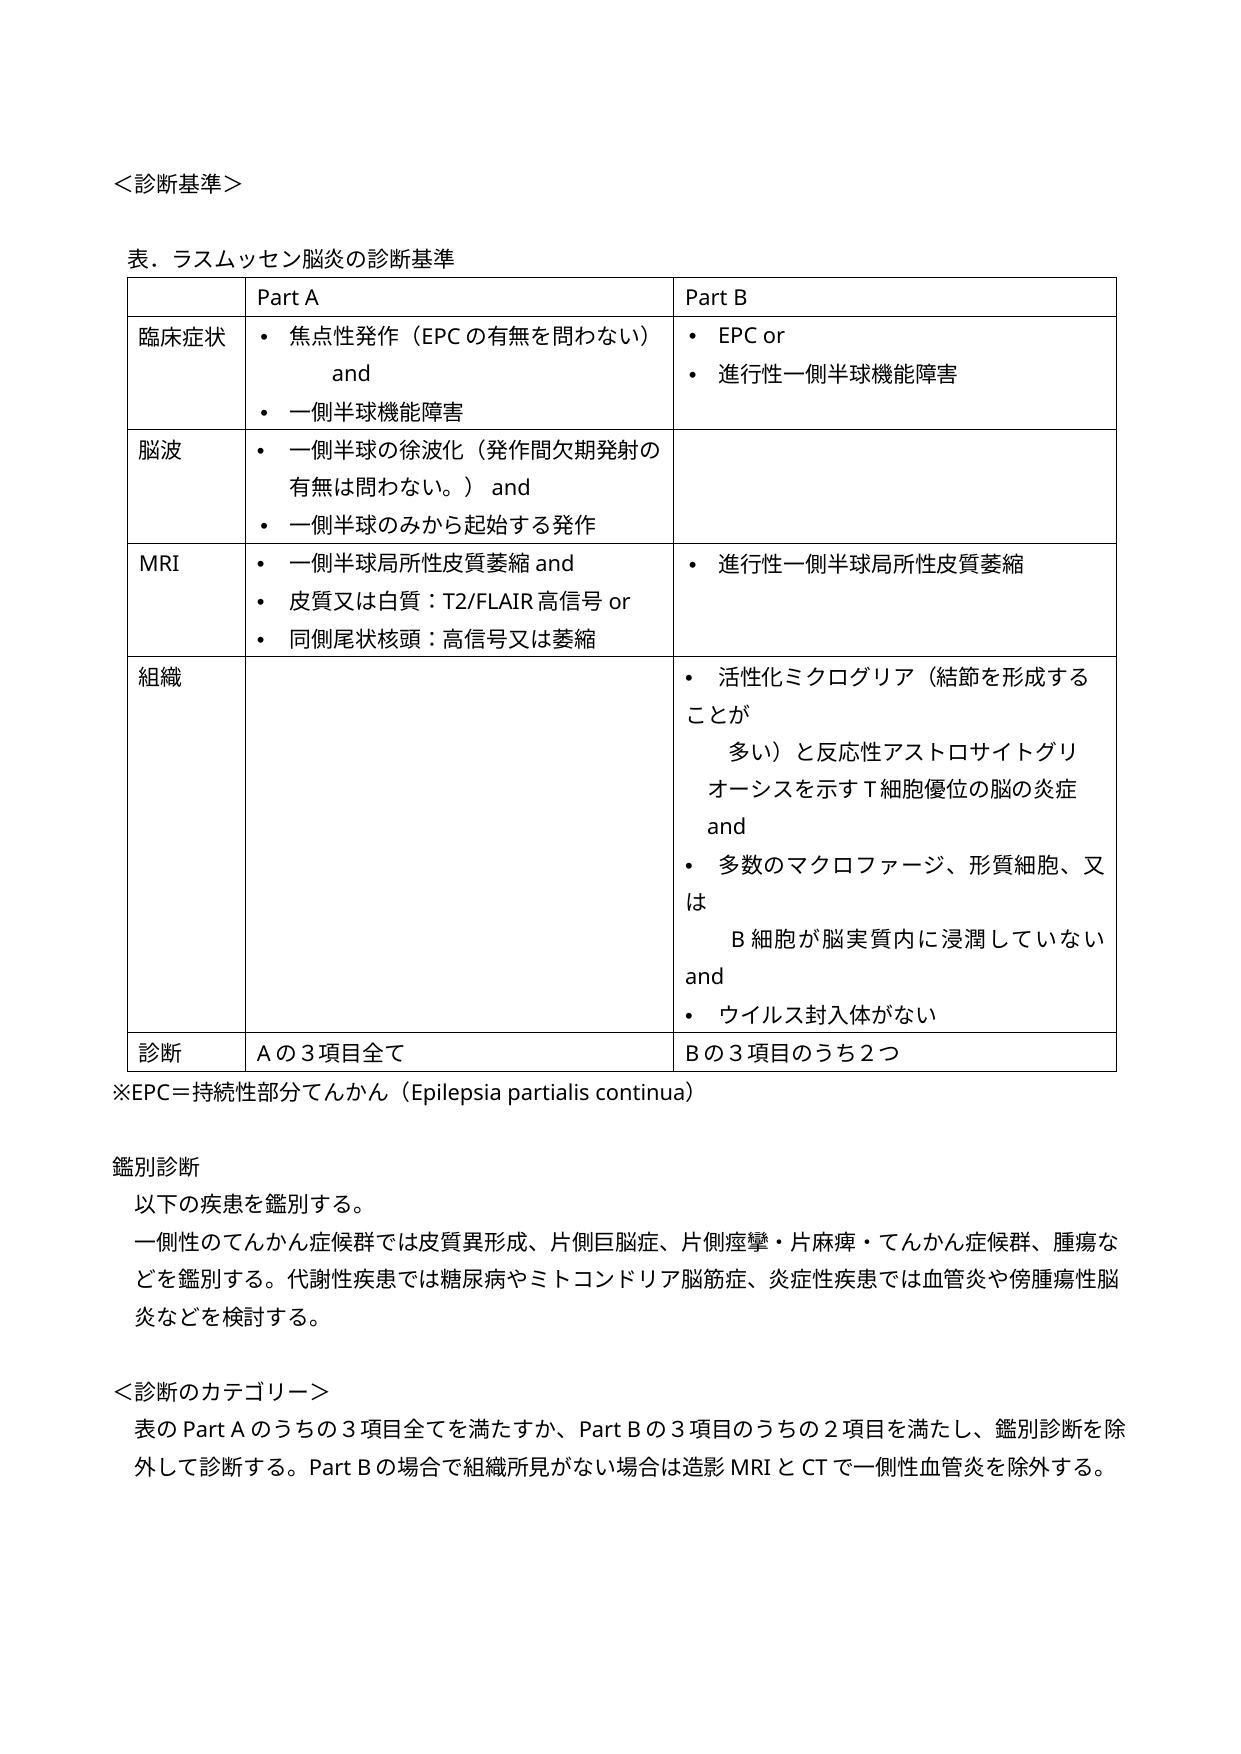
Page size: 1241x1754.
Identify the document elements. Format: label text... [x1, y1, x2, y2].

table_cell 焦点性発作（EPCの有無を問わない） and 一側半球機能障害 [246, 317, 673, 429]
table_cell 一側半球局所性皮質萎縮 and 皮質又は白質：T2/FLAIR高信号 or 同側尾状核頭：高信号又は萎縮 [246, 544, 673, 656]
text 以下の疾患を鑑別する。 [134, 1184, 1128, 1222]
table_cell 進行性一側半球局所性皮質萎縮 [674, 544, 1116, 656]
text ＜診断のカテゴリー＞ [112, 1372, 1128, 1409]
table_cell [246, 657, 673, 1032]
table_cell Bの３項目のうち２つ [674, 1033, 1116, 1071]
table_cell 脳波 [128, 430, 245, 543]
text 表のPart A のうちの３項目全てを満たすか、Part Bの３項目のうちの２項目を満たし、鑑別診断を除外して診断する。Part Bの場合で組織所見がない場合は造影MRIとCTで一側性血管炎を除外する。 [134, 1409, 1128, 1484]
text 表．ラスムッセン脳炎の診断基準 [112, 239, 1128, 277]
table_cell 一側半球の徐波化（発作間欠期発射の有無は問わない。） and 一側半球のみから起始する発作 [246, 430, 673, 543]
table_cell 臨床症状 [128, 317, 245, 429]
text 一側性のてんかん症候群では皮質異形成、片側巨脳症、片側痙攣・片麻痺・てんかん症候群、腫瘍などを鑑別する。代謝性疾患では糖尿病やミトコンドリア脳筋症、炎症性疾患では血管炎や傍腫瘍性脳炎などを検討する。 [134, 1222, 1128, 1334]
text ＜診断基準＞ [112, 164, 1128, 202]
table_header Part A [246, 278, 673, 316]
text 鑑別診断 [112, 1147, 1128, 1184]
table_cell 診断 [128, 1033, 245, 1071]
text ※EPC＝持続性部分てんかん（Epilepsia partialis continua） [112, 1072, 1128, 1109]
table_header Part B [674, 278, 1116, 316]
table_cell [674, 430, 1116, 543]
table_header [128, 278, 245, 316]
table_cell MRI [128, 544, 245, 656]
table_cell 活性化ミクログリア（結節を形成することが 多い）と反応性アストロサイトグリオーシスを示すT細胞優位の脳の炎症 and 多数のマクロファージ、形質細胞、又は B細胞が脳実質内に浸潤していない and ウイルス封入体がない [674, 657, 1116, 1032]
table_cell 組織 [128, 657, 245, 1032]
table_cell Aの３項目全て [246, 1033, 673, 1071]
table_cell EPC or 進行性一側半球機能障害 [674, 317, 1116, 429]
